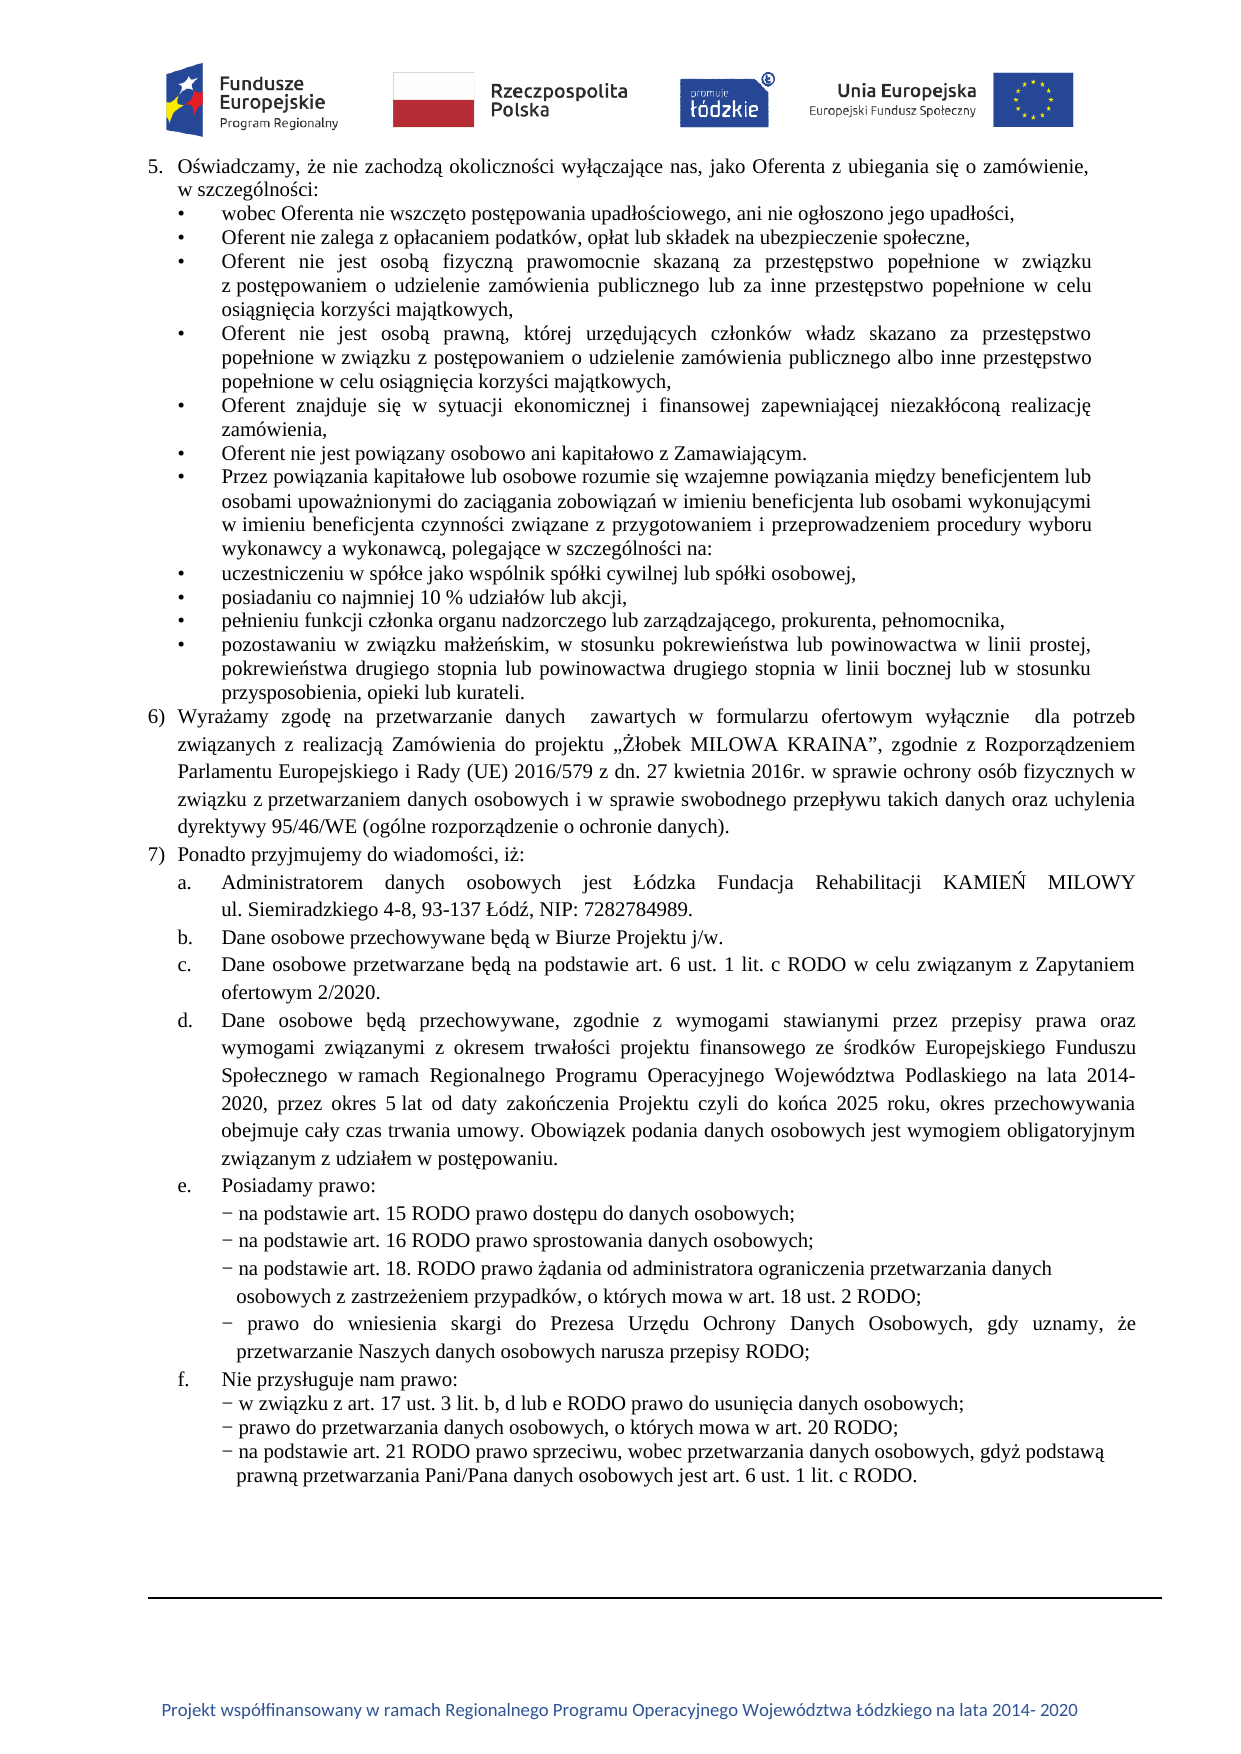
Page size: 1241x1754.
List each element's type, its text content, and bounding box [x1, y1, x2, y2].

list wobec Oferenta nie wszczęto postępowania upadłościowego, ani nie ogłoszono jego upadłości, [148, 201, 1093, 224]
list Przez powiązania kapitałowe lub osobowe rozumie się wzajemne powiązania między beneficjentem lub osobami upoważnionymi do zaciągania zobowiązań w imieniu beneficjenta lub osobami wykonującymi w imieniu beneficjenta czynności związane z przygotowaniem i przeprowadzeniem procedury wyboru wykonawcy a wykonawcą, polegające w szczególności na: [177, 465, 1093, 560]
text 6) Wyrażamy zgodę na przetwarzanie danych zawartych w formularzu ofertowym wyłącznie dla potrzeb związanych z realizacją Zamówienia do projektu „Żłobek MILOWA KRAINA”, zgodnie z Rozporządzeniem Parlamentu Europejskiego i Rady (UE) 2016/579 z dn. 27 kwietnia 2016r. w sprawie ochrony osób fizycznych w związku z przetwarzaniem danych osobowych i w sprawie swobodnego przepływu takich danych oraz uchylenia dyrektywy 95/46/WE (ogólne rozporządzenie o ochronie danych). [148, 704, 1137, 838]
text − na podstawie art. 15 RODO prawo dostępu do danych osobowych; [177, 1201, 1137, 1225]
text − na podstawie art. 16 RODO prawo sprostowania danych osobowych; [177, 1228, 1137, 1252]
text − w związku z art. 17 ust. 3 lit. b, d lub e RODO prawo do usunięcia danych osobowych; [148, 1391, 1137, 1414]
list pozostawaniu w związku małżeńskim, w stosunku pokrewieństwa lub powinowactwa w linii prostej, pokrewieństwa drugiego stopnia lub powinowactwa drugiego stopnia w linii bocznej lub w stosunku przysposobienia, opieki lub kurateli. [177, 632, 1093, 704]
text f. Nie przysługuje nam prawo: [177, 1366, 1137, 1391]
list Oferent nie zalega z opłacaniem podatków, opłat lub składek na ubezpieczenie społeczne, [148, 224, 1093, 249]
text b. Dane osobowe przechowywane będą w Biurze Projektu j/w. [177, 925, 1137, 949]
text 7) Ponadto przyjmujemy do wiadomości, iż: [148, 842, 1137, 866]
text d. Dane osobowe będą przechowywane, zgodnie z wymogami stawianymi przez przepisy prawa oraz wymogami związanymi z okresem trwałości projektu finansowego ze środków Europejskiego Funduszu Społecznego w ramach Regionalnego Programu Operacyjnego Województwa Podlaskiego na lata 2014-2020, przez okres 5 lat od daty zakończenia Projektu czyli do końca 2025 roku, okres przechowywania obejmuje cały czas trwania umowy. Obowiązek podania danych osobowych jest wymogiem obligatoryjnym związanym z udziałem w postępowaniu. [177, 1008, 1137, 1170]
text − na podstawie art. 21 RODO prawo sprzeciwu, wobec przetwarzania danych osobowych, gdyż podstawą prawną przetwarzania Pani/Pana danych osobowych jest art. 6 ust. 1 lit. c RODO. [221, 1439, 1137, 1487]
text a. Administratorem danych osobowych jest Łódzka Fundacja Rehabilitacji KAMIEŃ MILOWY ul. Siemiradzkiego 4-8, 93-137 Łódź, NIP: 7282784989. [177, 869, 1137, 921]
list Oferent nie jest powiązany osobowo ani kapitałowo z Zamawiającym. [148, 441, 1093, 465]
text − prawo do wniesienia skargi do Prezesa Urzędu Ochrony Danych Osobowych, gdy uznamy, że przetwarzanie Naszych danych osobowych narusza przepisy RODO; [221, 1311, 1137, 1363]
list Oferent nie jest osobą fizyczną prawomocnie skazaną za przestępstwo popełnione w związku z postępowaniem o udzielenie zamówienia publicznego lub za inne przestępstwo popełnione w celu osiągnięcia korzyści majątkowych, [177, 249, 1093, 321]
text c. Dane osobowe przetwarzane będą na podstawie art. 6 ust. 1 lit. c RODO w celu związanym z Zapytaniem ofertowym 2/2020. [177, 952, 1137, 1004]
picture [147, 43, 1092, 155]
text 5. Oświadczamy, że nie zachodzą okoliczności wyłączające nas, jako Oferenta z ubiegania się o zamówienie, w szczególności: [148, 155, 1091, 201]
list Oferent znajduje się w sytuacji ekonomicznej i finansowej zapewniającej niezakłóconą realizację zamówienia, [177, 393, 1093, 441]
text e. Posiadamy prawo: [177, 1173, 1137, 1197]
list pełnieniu funkcji członka organu nadzorczego lub zarządzającego, prokurenta, pełnomocnika, [148, 609, 1093, 632]
text − prawo do przetwarzania danych osobowych, o których mowa w art. 20 RODO; [148, 1414, 1137, 1439]
list Oferent nie jest osobą prawną, której urzędujących członków władz skazano za przestępstwo popełnione w związku z postępowaniem o udzielenie zamówienia publicznego albo inne przestępstwo popełnione w celu osiągnięcia korzyści majątkowych, [177, 321, 1093, 393]
list posiadaniu co najmniej 10 % udziałów lub akcji, [148, 585, 1093, 609]
text − na podstawie art. 18. RODO prawo żądania od administratora ograniczenia przetwarzania danych [221, 1256, 1137, 1280]
text osobowych z zastrzeżeniem przypadków, o których mowa w art. 18 ust. 2 RODO; [236, 1284, 1137, 1308]
list uczestniczeniu w spółce jako wspólnik spółki cywilnej lub spółki osobowej, [148, 561, 1093, 585]
